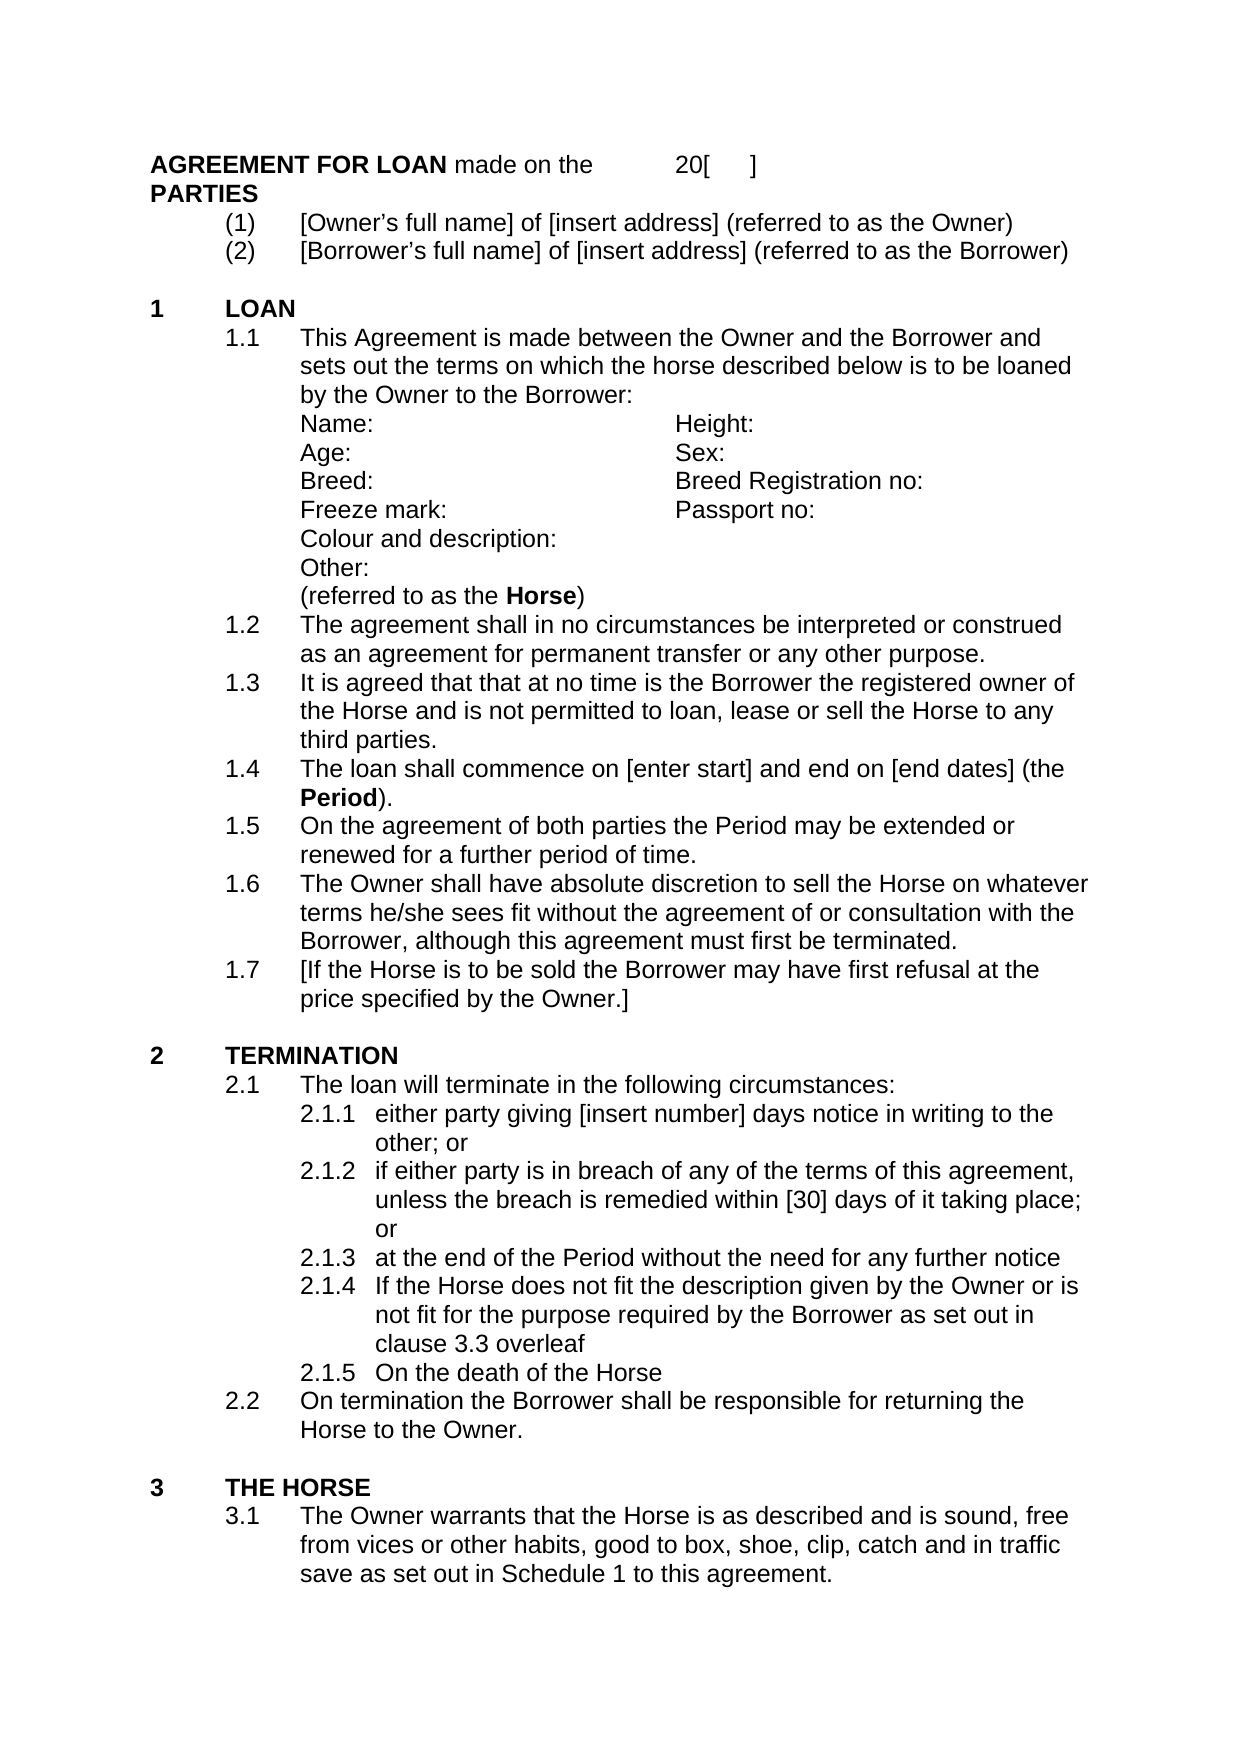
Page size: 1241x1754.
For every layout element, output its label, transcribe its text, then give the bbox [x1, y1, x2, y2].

text 1 LOAN [150, 294, 1090, 322]
text Other: [150, 552, 1090, 581]
text 2.1.2 if either party is in breach of any of the terms of this agreement, unless the breach is remedied within [30] days of it taking place; or [300, 1156, 1090, 1242]
text (1) [Owner’s full name] of [insert address] (referred to as the Owner) [150, 207, 1090, 236]
text 2.1.4 If the Horse does not fit the description given by the Owner or is not fit for the purpose required by the Borrower as set out in clause 3.3 overleaf [300, 1271, 1090, 1357]
text Breed: Breed Registration no: [150, 466, 1090, 495]
text 2.1.3 at the end of the Period without the need for any further notice [225, 1242, 1090, 1271]
text Colour and description: [150, 524, 1090, 552]
text 2.1.5 On the death of the Horse [225, 1357, 1090, 1386]
text 2.1.1 either party giving [insert number] days notice in writing to the other; or [300, 1099, 1090, 1156]
text 3 THE HORSE [150, 1472, 1090, 1501]
text (referred to as the Horse) [150, 581, 1090, 610]
text 3.1 The Owner warrants that the Horse is as described and is sound, free from vices or other habits, good to box, shoe, clip, catch and in traffic save as set out in Schedule 1 to this agreement. [225, 1501, 1090, 1587]
text 1.4 The loan shall commence on [enter start] and end on [end dates] (the Period). [225, 754, 1090, 811]
text (2) [Borrower’s full name] of [insert address] (referred to as the Borrower) [150, 236, 1090, 265]
text 1.6 The Owner shall have absolute discretion to sell the Horse on whatever terms he/she sees fit without the agreement of or consultation with the Borrower, although this agreement must first be terminated. [225, 869, 1090, 955]
text AGREEMENT FOR LOAN made on the 20[ ] [150, 150, 1090, 179]
text 2.1 The loan will terminate in the following circumstances: [150, 1070, 1090, 1099]
text 2 TERMINATION [150, 1041, 1090, 1070]
text 1.1 This Agreement is made between the Owner and the Borrower and sets out the terms on which the horse described below is to be loaned by the Owner to the Borrower: [225, 322, 1090, 409]
text 1.5 On the agreement of both parties the Period may be extended or renewed for a further period of time. [225, 811, 1090, 869]
text 1.3 It is agreed that that at no time is the Borrower the registered owner of the Horse and is not permitted to loan, lease or sell the Horse to any third parties. [225, 667, 1090, 754]
text PARTIES [150, 179, 1090, 207]
text 1.7 [If the Horse is to be sold the Borrower may have first refusal at the price specified by the Owner.] [225, 955, 1090, 1012]
text Age: Sex: [150, 437, 1090, 466]
text Freeze mark: Passport no: [150, 495, 1090, 524]
text 1.2 The agreement shall in no circumstances be interpreted or construed as an agreement for permanent transfer or any other purpose. [225, 610, 1090, 667]
text Name: Height: [150, 409, 1090, 437]
text 2.2 On termination the Borrower shall be responsible for returning the Horse to the Owner. [225, 1386, 1090, 1444]
